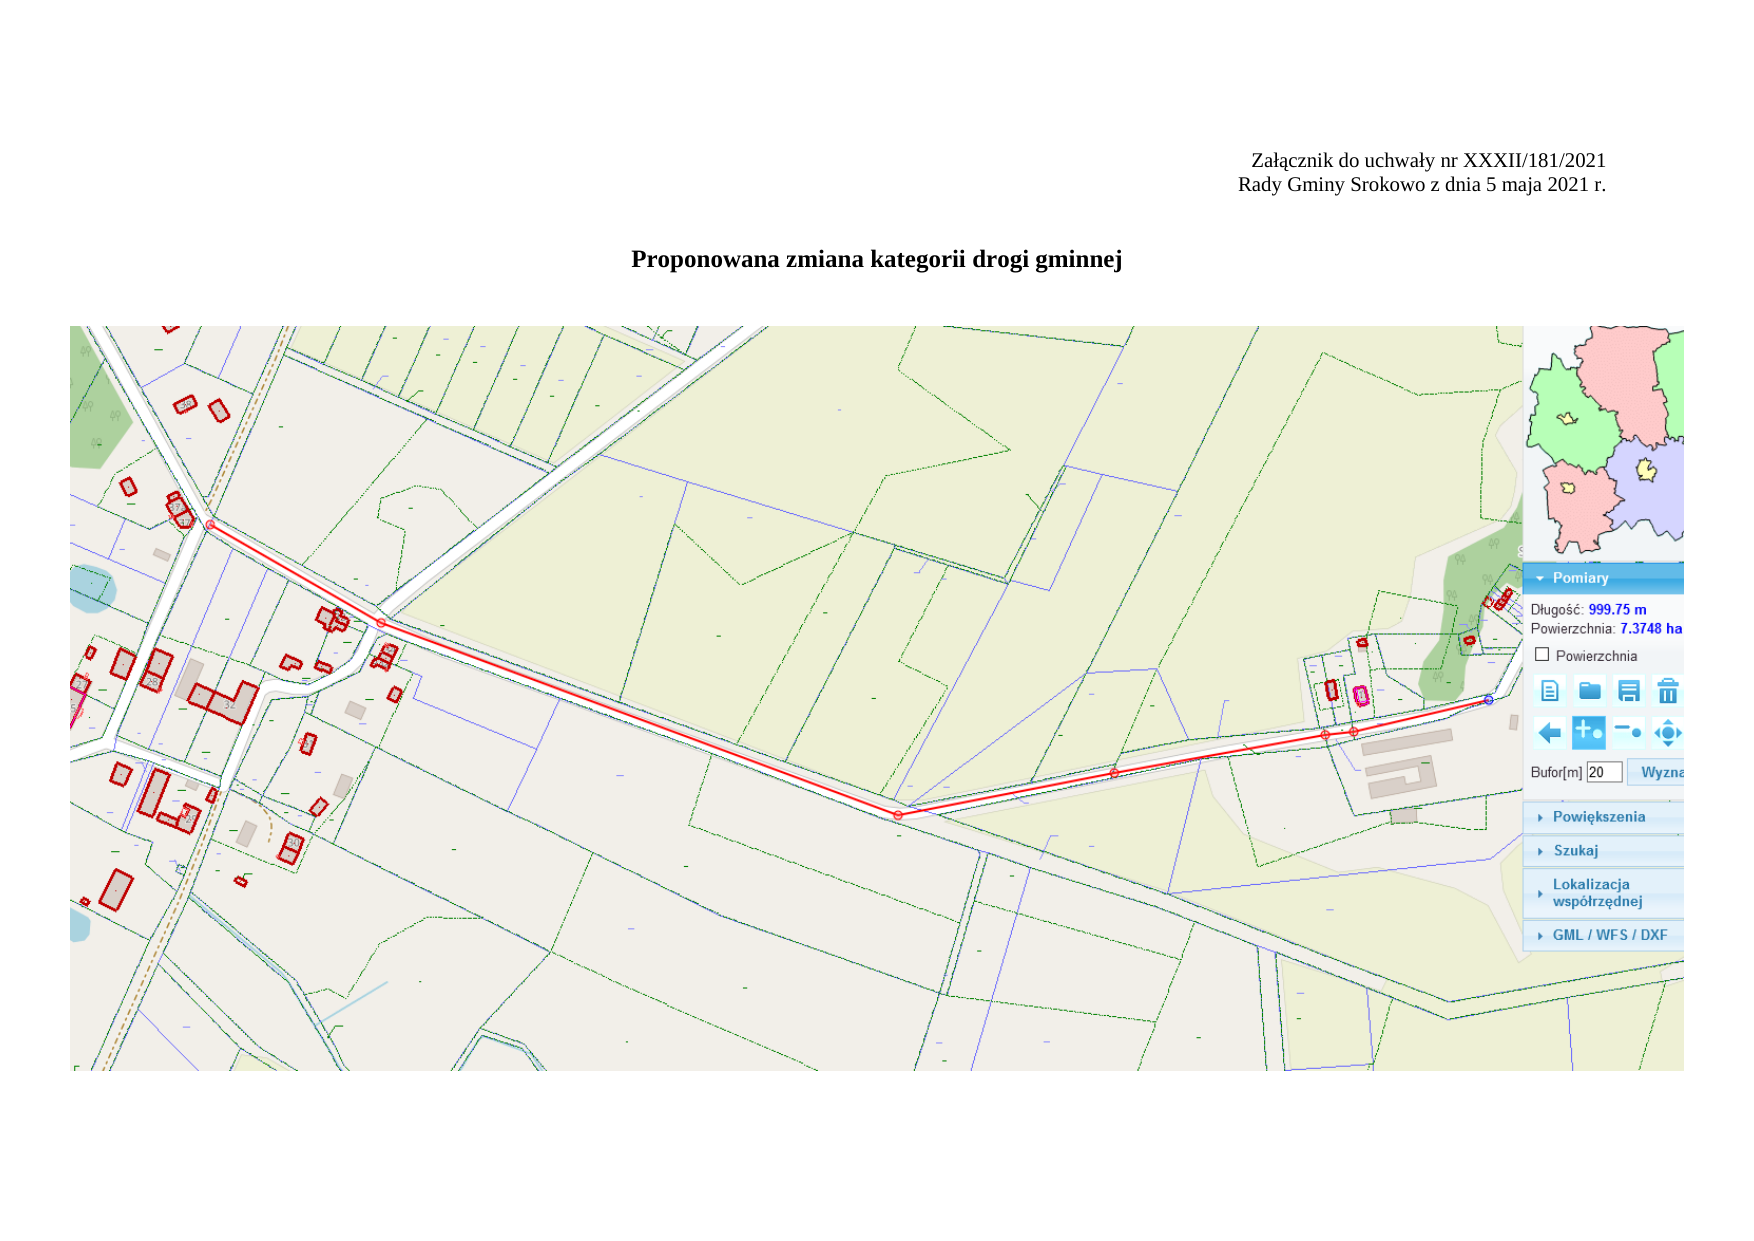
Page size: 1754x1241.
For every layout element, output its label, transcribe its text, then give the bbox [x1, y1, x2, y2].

text Załącznik do uchwały nr XXXII/181/2021 [148, 148, 1606, 172]
picture [70, 326, 1684, 1071]
text Rady Gminy Srokowo z dnia 5 maja 2021 r. [148, 172, 1606, 196]
text Proponowana zmiana kategorii drogi gminnej [148, 244, 1606, 272]
